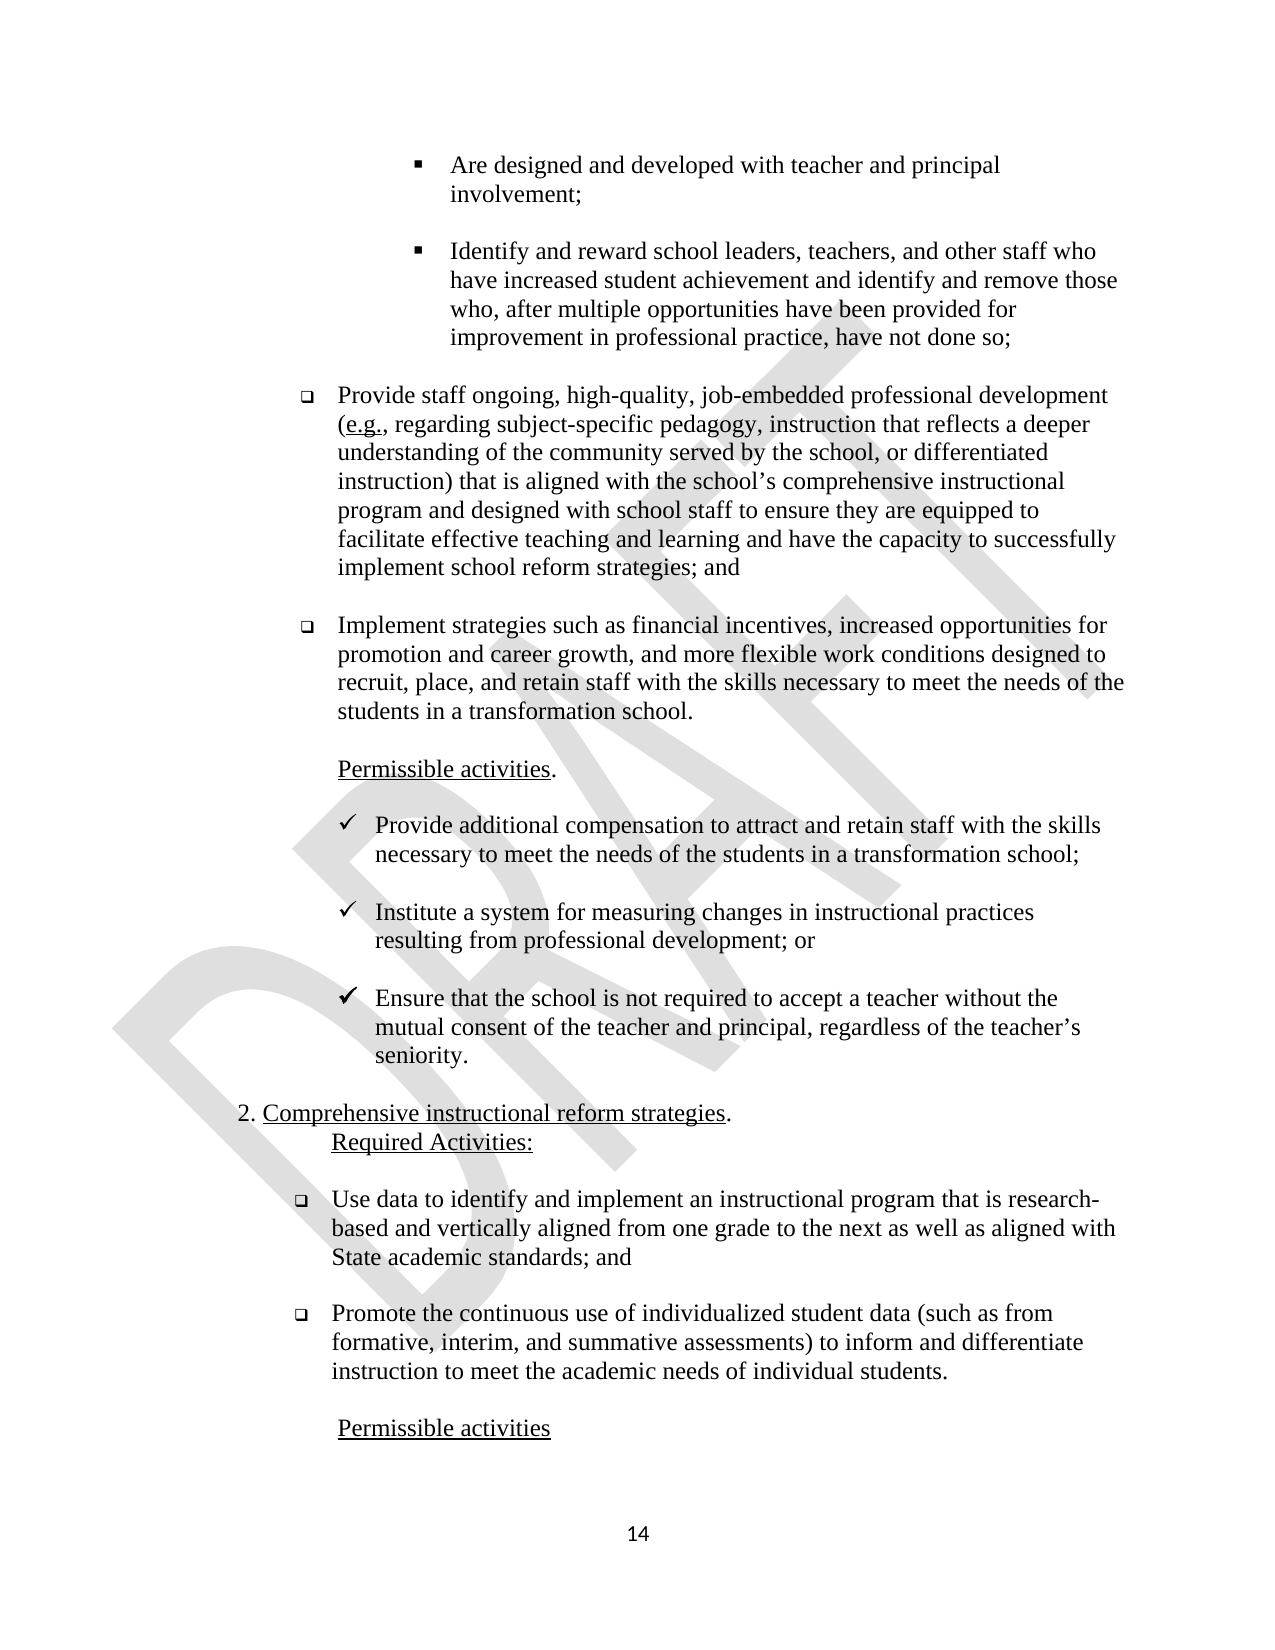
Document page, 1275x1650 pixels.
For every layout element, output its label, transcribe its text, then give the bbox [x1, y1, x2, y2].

text Required Activities: [256, 1127, 1125, 1156]
list Ensure that the school is not required to accept a teacher without the mutual consent of the teacher and principal, regardless of the teacher’s seniority. [337, 983, 1125, 1069]
text Permissible activities. [337, 754, 1125, 782]
list Permissible activities [331, 1413, 1125, 1442]
list Implement strategies such as financial incentives, increased opportunities for promotion and career growth, and more flexible work conditions designed to recruit, place, and retain staff with the skills necessary to meet the needs of the students in a transformation school. [300, 610, 1125, 725]
list Institute a system for measuring changes in instructional practices resulting from professional development; or [337, 897, 1125, 954]
list Identify and reward school leaders, teachers, and other staff who have increased student achievement and identify and remove those who, after multiple opportunities have been provided for improvement in professional practice, have not done so; [412, 236, 1125, 351]
list Provide additional compensation to attract and retain staff with the skills necessary to meet the needs of the students in a transformation school; [337, 811, 1125, 868]
list Are designed and developed with teacher and principal involvement; [412, 150, 1125, 207]
list Promote the continuous use of individualized student data (such as from formative, interim, and summative assessments) to inform and differentiate instruction to meet the academic needs of individual students. [294, 1298, 1125, 1385]
list Use data to identify and implement an instructional program that is research-based and vertically aligned from one grade to the next as well as aligned with State academic standards; and [294, 1184, 1125, 1271]
list Provide staff ongoing, high-quality, job-embedded professional development (e.g., regarding subject-specific pedagogy, instruction that reflects a deeper understanding of the community served by the school, or differentiated instruction) that is aligned with the school’s comprehensive instructional program and designed with school staff to ensure they are equipped to facilitate effective teaching and learning and have the capacity to successfully implement school reform strategies; and [300, 380, 1125, 581]
text 2. Comprehensive instructional reform strategies. [150, 1098, 1125, 1127]
